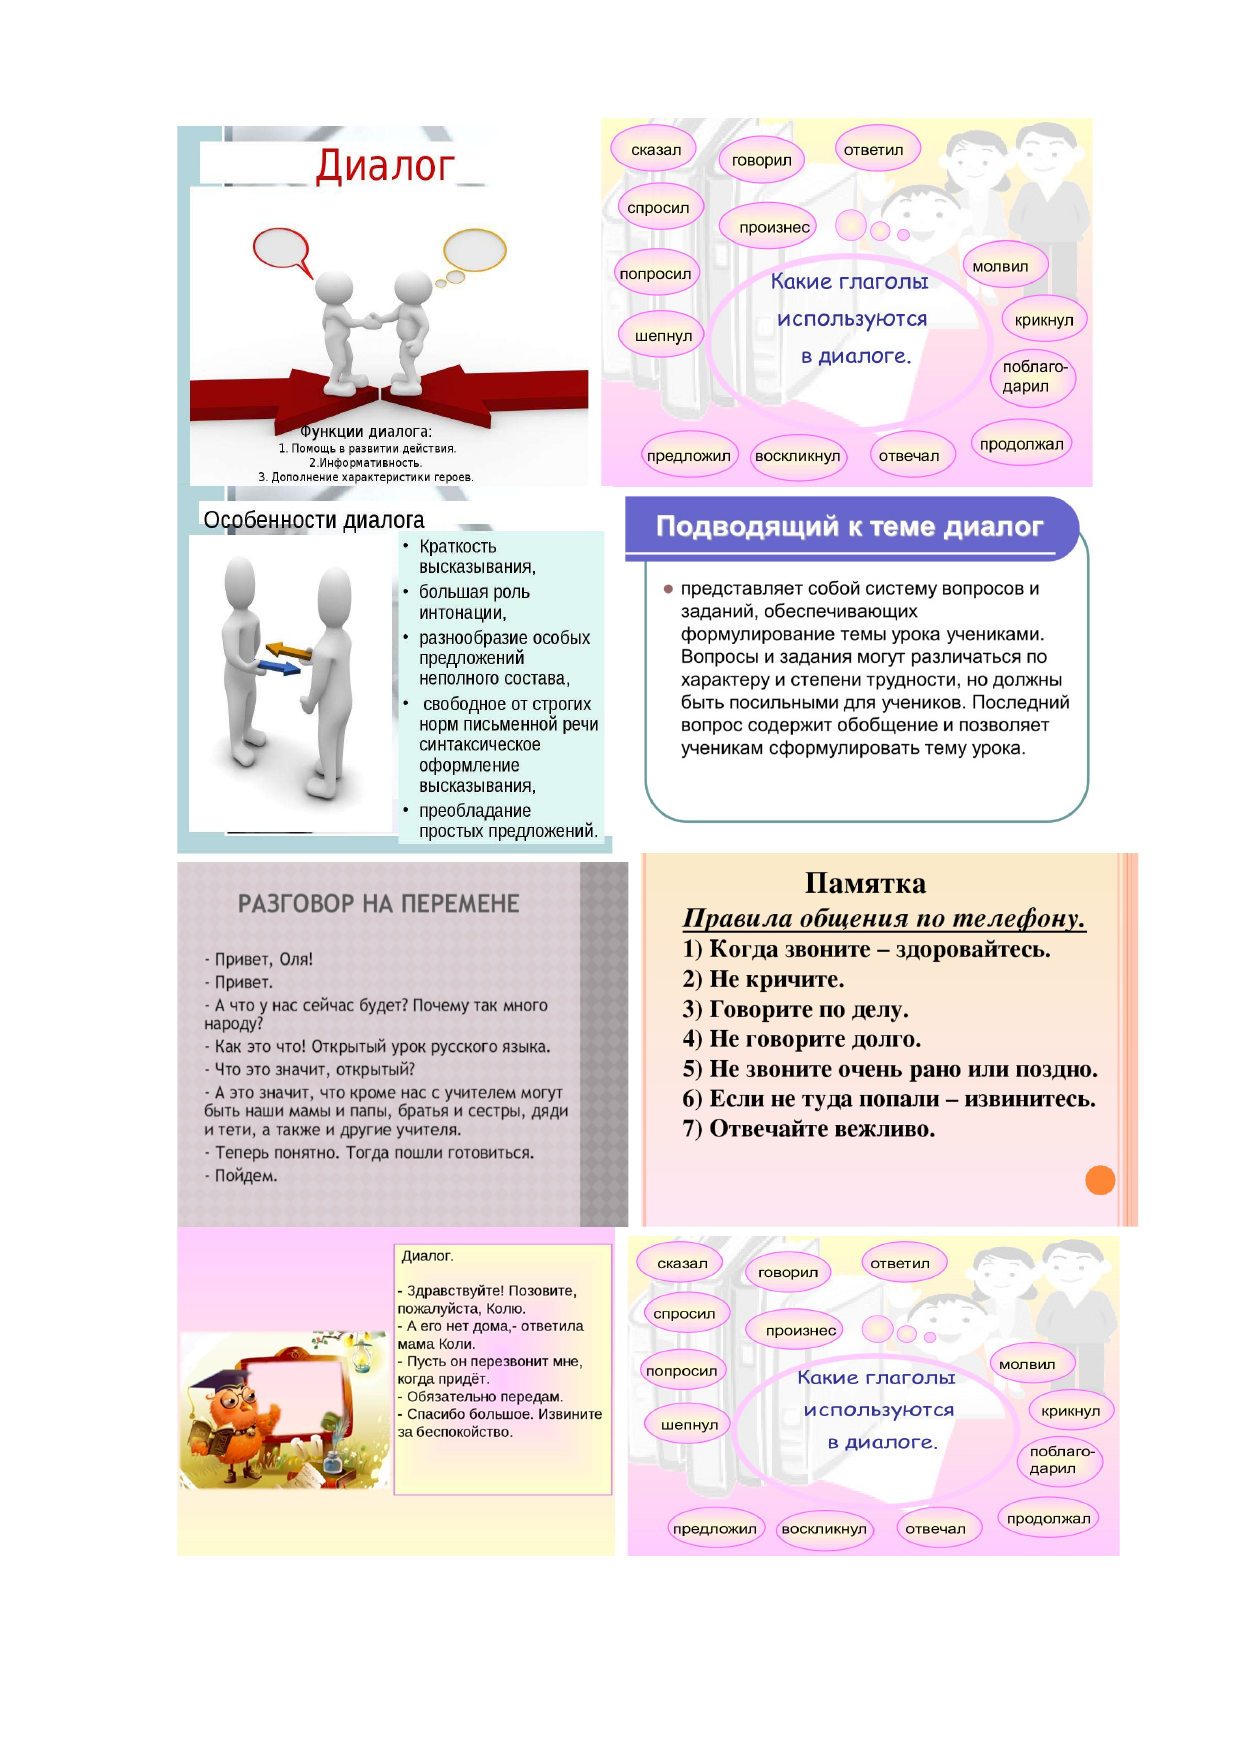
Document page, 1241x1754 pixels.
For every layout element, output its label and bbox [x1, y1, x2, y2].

picture [177, 118, 1093, 854]
picture [177, 862, 629, 1556]
picture [625, 488, 1139, 1227]
picture [627, 1236, 1120, 1556]
